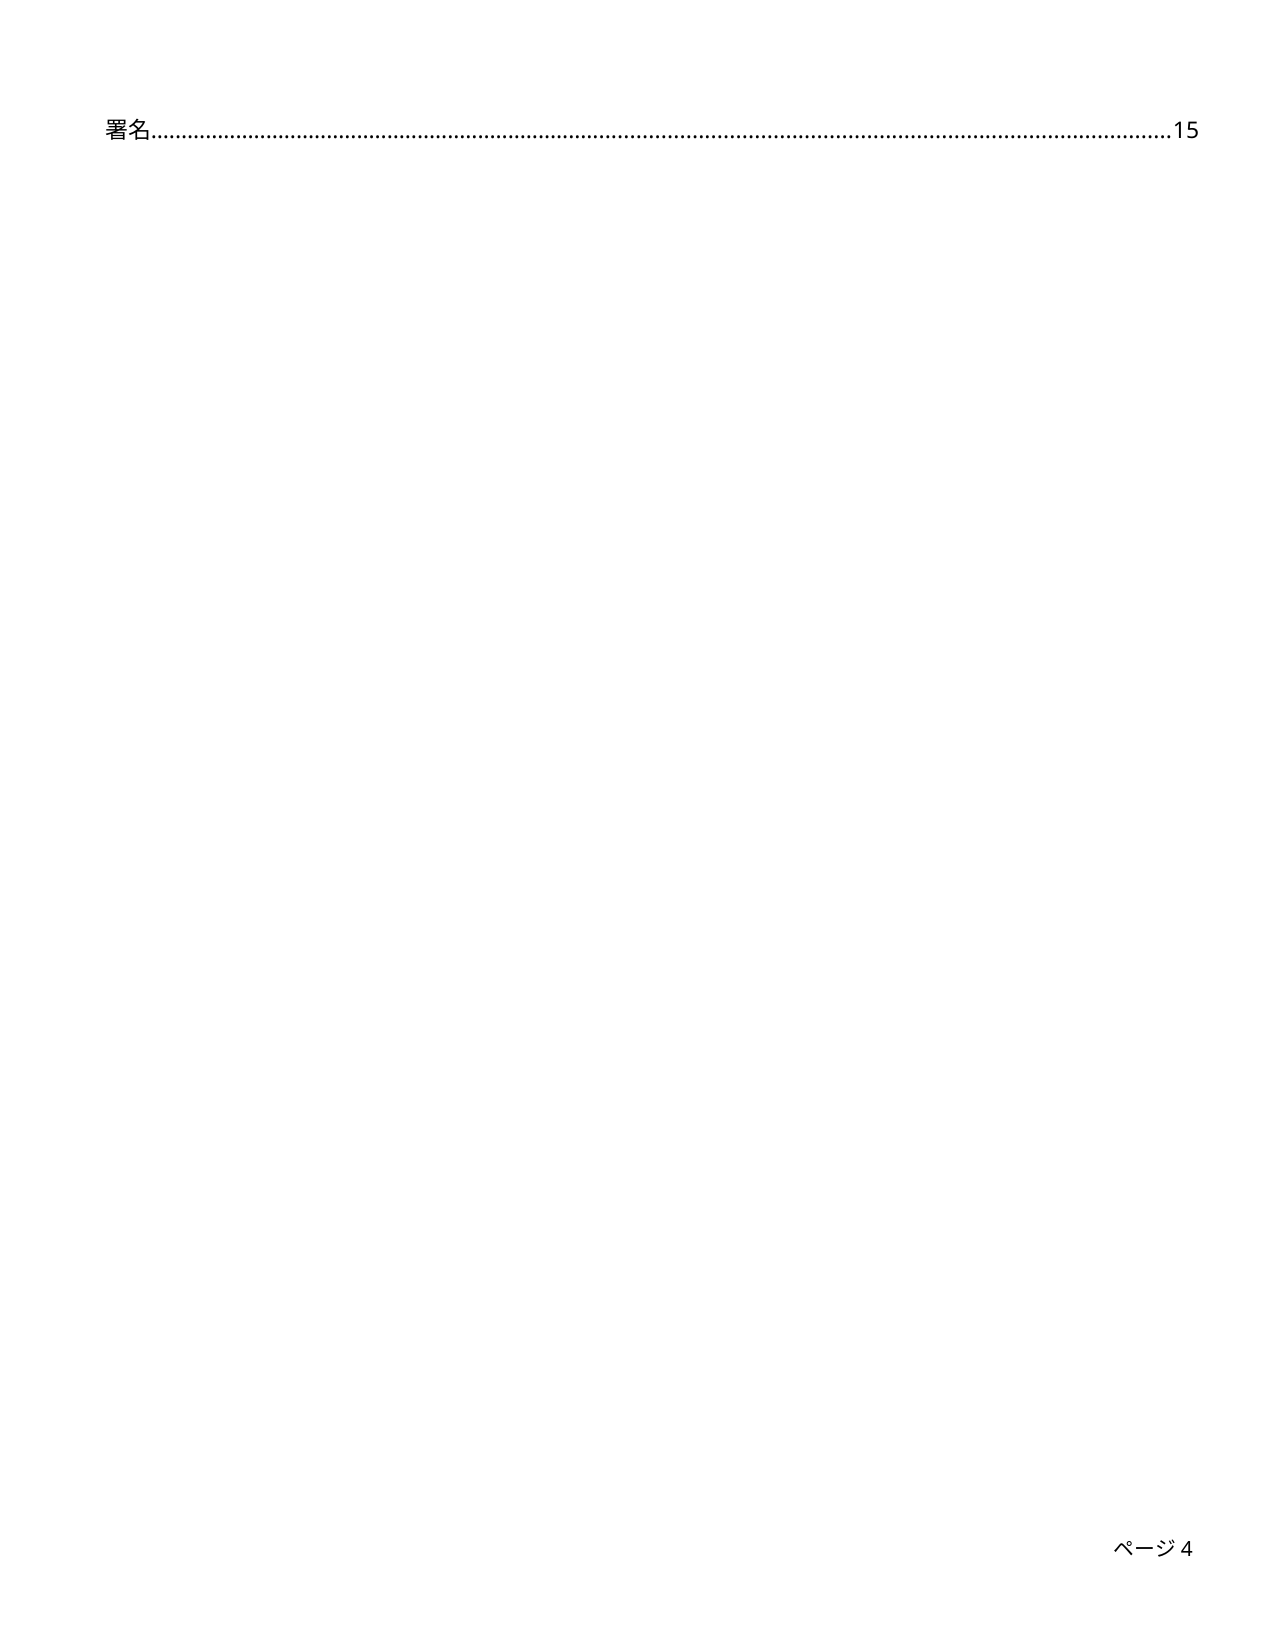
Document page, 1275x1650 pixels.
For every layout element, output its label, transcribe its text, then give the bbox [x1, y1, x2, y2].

text 署名 15 [105, 112, 1200, 145]
